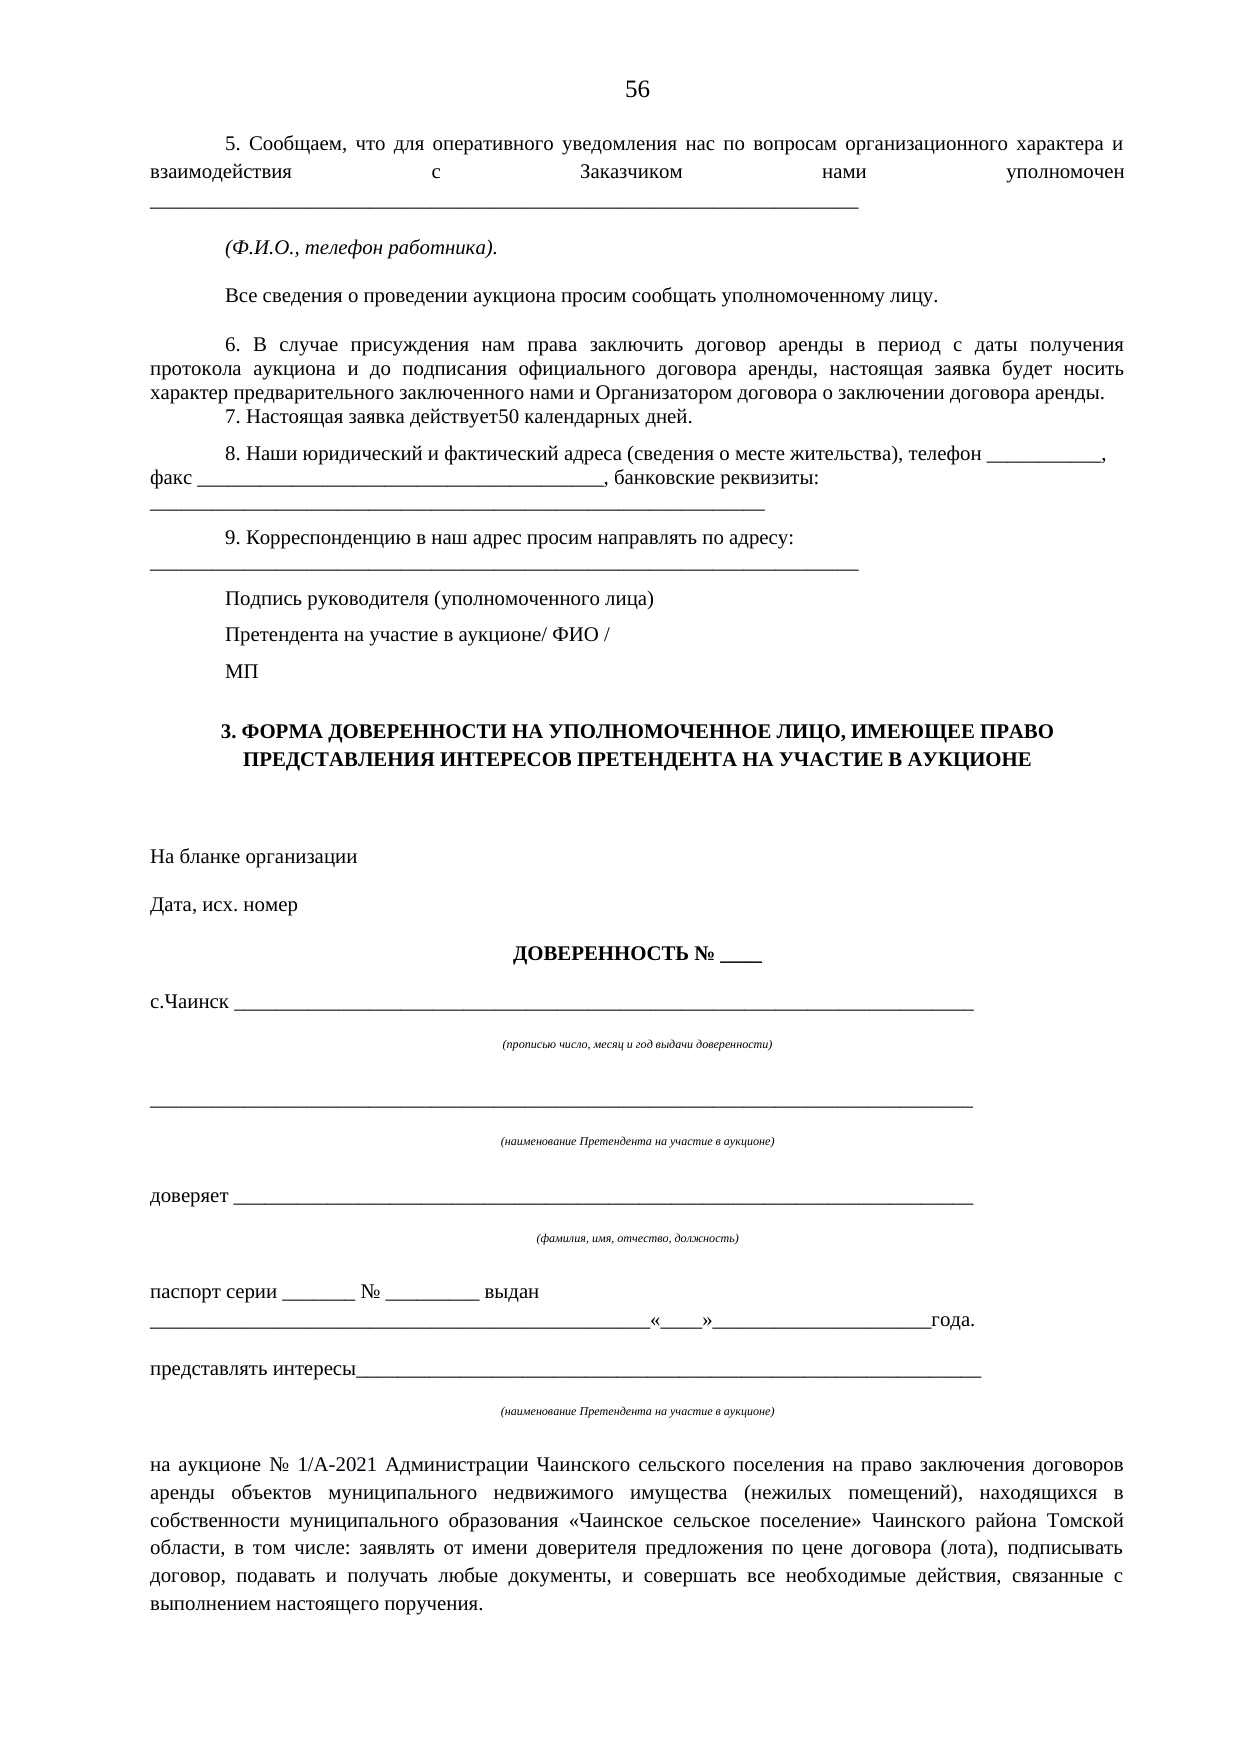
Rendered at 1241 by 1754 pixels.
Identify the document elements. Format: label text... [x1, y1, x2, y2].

text Претендента на участие в аукционе/ ФИО / [150, 622, 1125, 646]
text (Ф.И.О., телефон работника). [150, 235, 1125, 259]
text 3. ФОРМА ДОВЕРЕННОСТИ НА УПОЛНОМОЧЕННОЕ ЛИЦО, ИМЕЮЩЕЕ ПРАВО ПРЕДСТАВЛЕНИЯ ИНТЕРЕСОВ ПРЕТЕНДЕНТА НА УЧАСТИЕ В АУКЦИОНЕ [150, 719, 1125, 771]
text 5. Сообщаем, что для оперативного уведомления нас по вопросам организационного характера и взаимодействия с Заказчиком нами уполномочен ____________________________________________________________________ [150, 131, 1125, 211]
text представлять интересы____________________________________________________________ [150, 1356, 1125, 1379]
text доверяет _______________________________________________________________________ [150, 1183, 1125, 1207]
text 8. Наши юридический и фактический адреса (сведения о месте жительства), телефон ___________, факс _______________________________________, банковские реквизиты: ___________________________________________________________ [150, 441, 1125, 513]
text Подпись руководителя (уполномоченного лица) [150, 586, 1125, 610]
text Все сведения о проведении аукциона просим сообщать уполномоченному лицу. [150, 283, 1125, 307]
text (фамилия, имя, отчество, должность) [150, 1231, 1125, 1255]
text (наименование Претендента на участие в аукционе) [150, 1134, 1125, 1158]
text с.Чаинск _______________________________________________________________________ [150, 989, 1125, 1013]
text На бланке организации [150, 843, 1125, 868]
text (прописью число, месяц и год выдачи доверенности) [150, 1037, 1125, 1061]
text 6. В случае присуждения нам права заключить договор аренды в период с даты получения протокола аукциона и до подписания официального договора аренды, настоящая заявка будет носить характер предварительного заключенного нами и Организатором договора о заключении договора аренды. [150, 332, 1125, 404]
text ДОВЕРЕННОСТЬ № ____ [150, 940, 1125, 964]
text _______________________________________________________________________________ [150, 1086, 1125, 1110]
text 7. Настоящая заявка действует50 календарных дней. [150, 404, 1125, 428]
text паспорт серии _______ № _________ выдан ________________________________________________«____»_____________________года. [150, 1279, 1125, 1331]
text (наименование Претендента на участие в аукционе) [150, 1404, 1125, 1428]
text 9. Корреспонденцию в наш адрес просим направлять по адресу: ____________________________________________________________________ [150, 525, 1125, 573]
text на аукционе № 1/А-2021 Администрации Чаинского сельского поселения на право заключения договоров аренды объектов муниципального недвижимого имущества (нежилых помещений), находящихся в собственности муниципального образования «Чаинское сельское поселение» Чаинского района Томской области, в том числе: заявлять от имени доверителя предложения по цене договора (лота), подписывать договор, подавать и получать любые документы, и совершать все необходимые действия, связанные с выполнением настоящего поручения. [150, 1452, 1125, 1614]
text Дата, исх. номер [150, 892, 1125, 916]
text МП [150, 658, 1125, 683]
